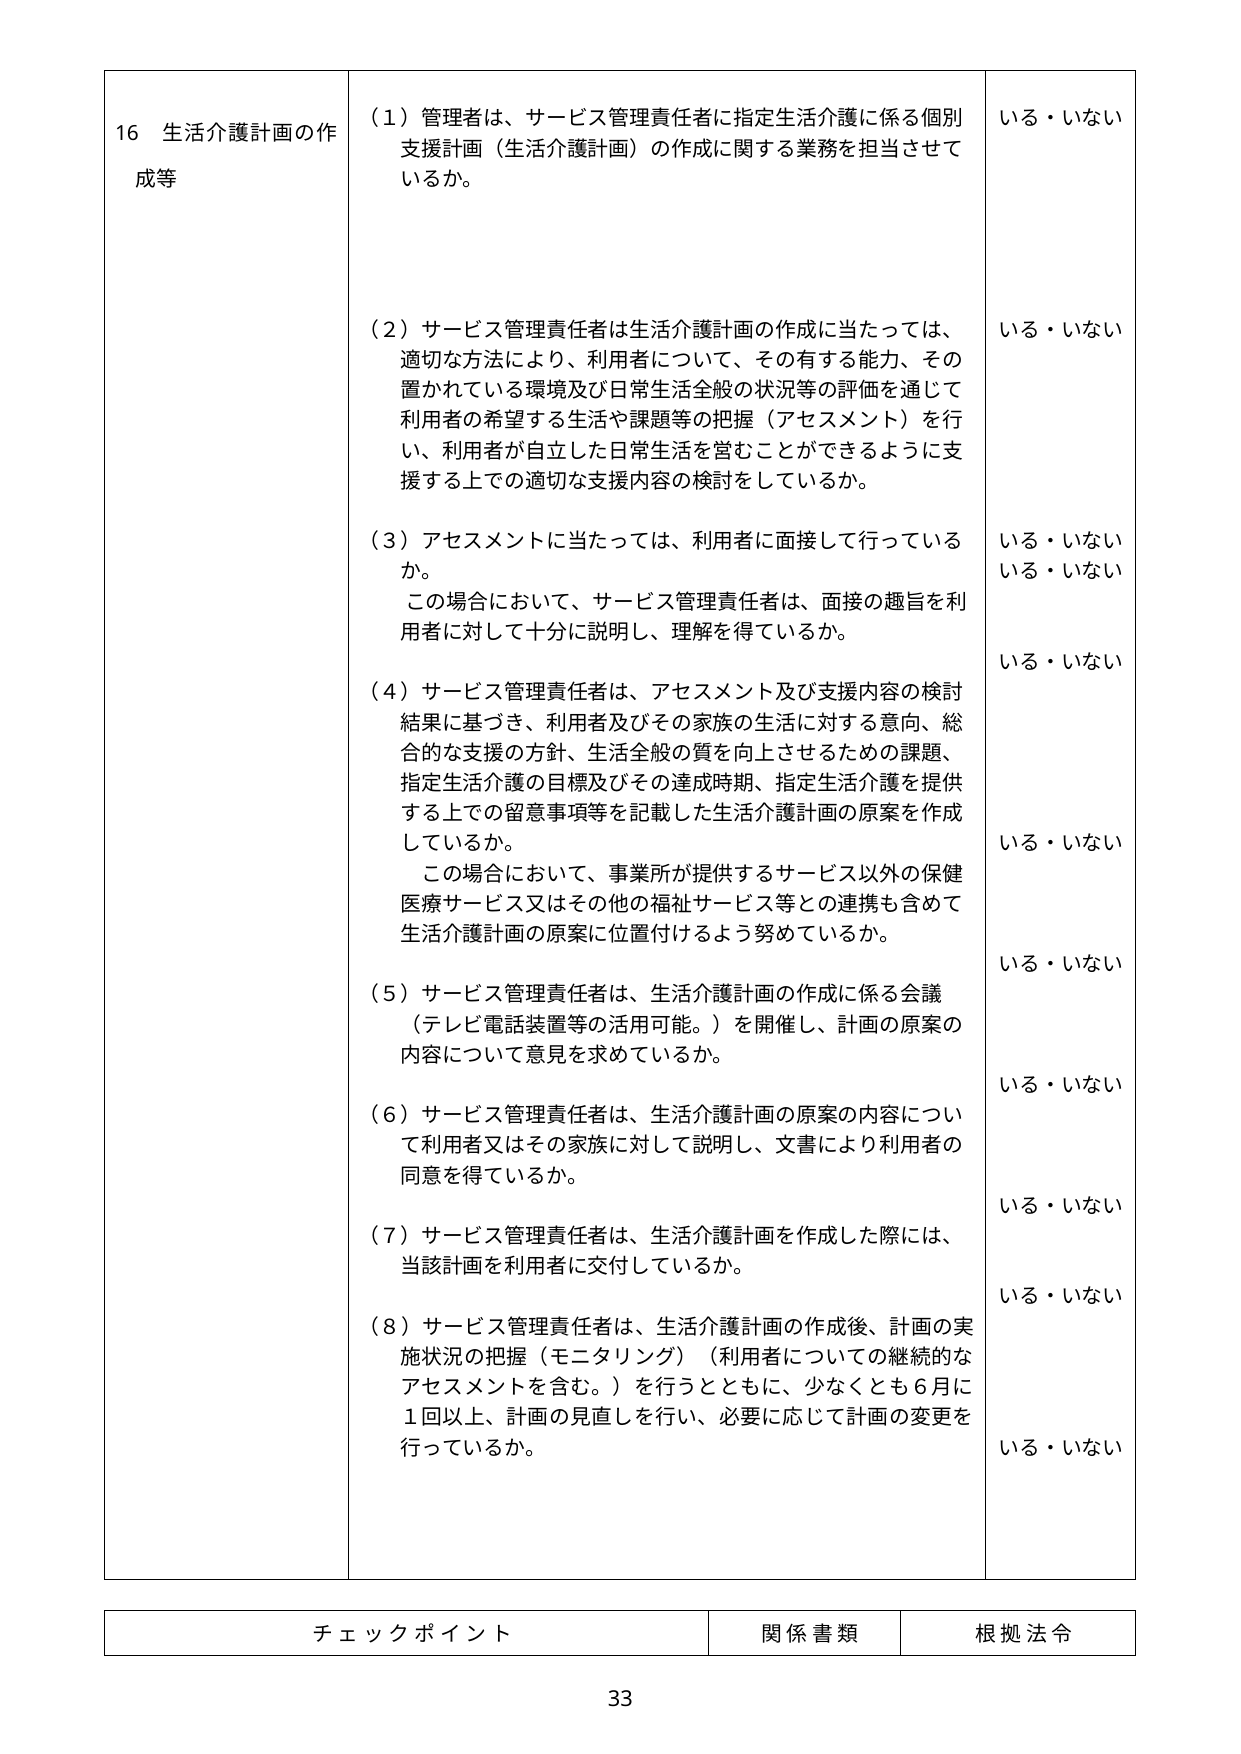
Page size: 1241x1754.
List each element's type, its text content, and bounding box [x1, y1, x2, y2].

table_cell いる・いない いる・いない いる・いない いる・いない いる・いない いる・いない いる・いない いる・いない いる・いない いる・いない いる・いない [986, 71, 1135, 1579]
table_header チ ェ ッ ク ポ イ ン ト [105, 1611, 708, 1655]
table_header 関 係 書 類 [709, 1611, 900, 1655]
table_header 根 拠 法 令 [901, 1611, 1135, 1655]
table_cell （１）管理者は、サービス管理責任者に指定生活介護に係る個別支援計画（生活介護計画）の作成に関する業務を担当させているか。 （２）サービス管理責任者は生活介護計画の作成に当たっては、適切な方法により、利用者について、その有する能力、その置かれている環境及び日常生活全般の状況等の評価を通じて利用者の希望する生活や課題等の把握（アセスメント）を行い、利用者が自立した日常生活を営むことができるように支援する上での適切な支援内容の検討をしているか。 （３）アセスメントに当たっては、利用者に面接して行っているか。 この場合において、サービス管理責任者は、面接の趣旨を利用者に対して十分に説明し、理解を得ているか。 （４）サービス管理責任者は、アセスメント及び支援内容の検討結果に基づき、利用者及びその家族の生活に対する意向、総合的な支援の方針、生活全般の質を向上させるための課題、指定生活介護の目標及びその達成時期、指定生活介護を提供する上での留意事項等を記載した生活介護計画の原案を作成しているか。 この場合において、事業所が提供するサービス以外の保健医療サービス又はその他の福祉サービス等との連携も含めて生活介護計画の原案に位置付けるよう努めているか。 （５）サービス管理責任者は、生活介護計画の作成に係る会議（テレビ電話装置等の活用可能。）を開催し、計画の原案の内容について意見を求めているか。 （６）サービス管理責任者は、生活介護計画の原案の内容について利用者又はその家族に対して説明し、文書により利用者の同意を得ているか。 （７）サービス管理責任者は、生活介護計画を作成した際には、当該計画を利用者に交付しているか。 （８）サービス管理責任者は、生活介護計画の作成後、計画の実施状況の把握（モニタリング）（利用者についての継続的なアセスメントを含む。）を行うとともに、少なくとも６月に１回以上、計画の見直しを行い、必要に応じて計画の変更を行っているか。 [349, 71, 985, 1579]
table_cell 16 生活介護計画の作成等 [105, 71, 348, 1579]
